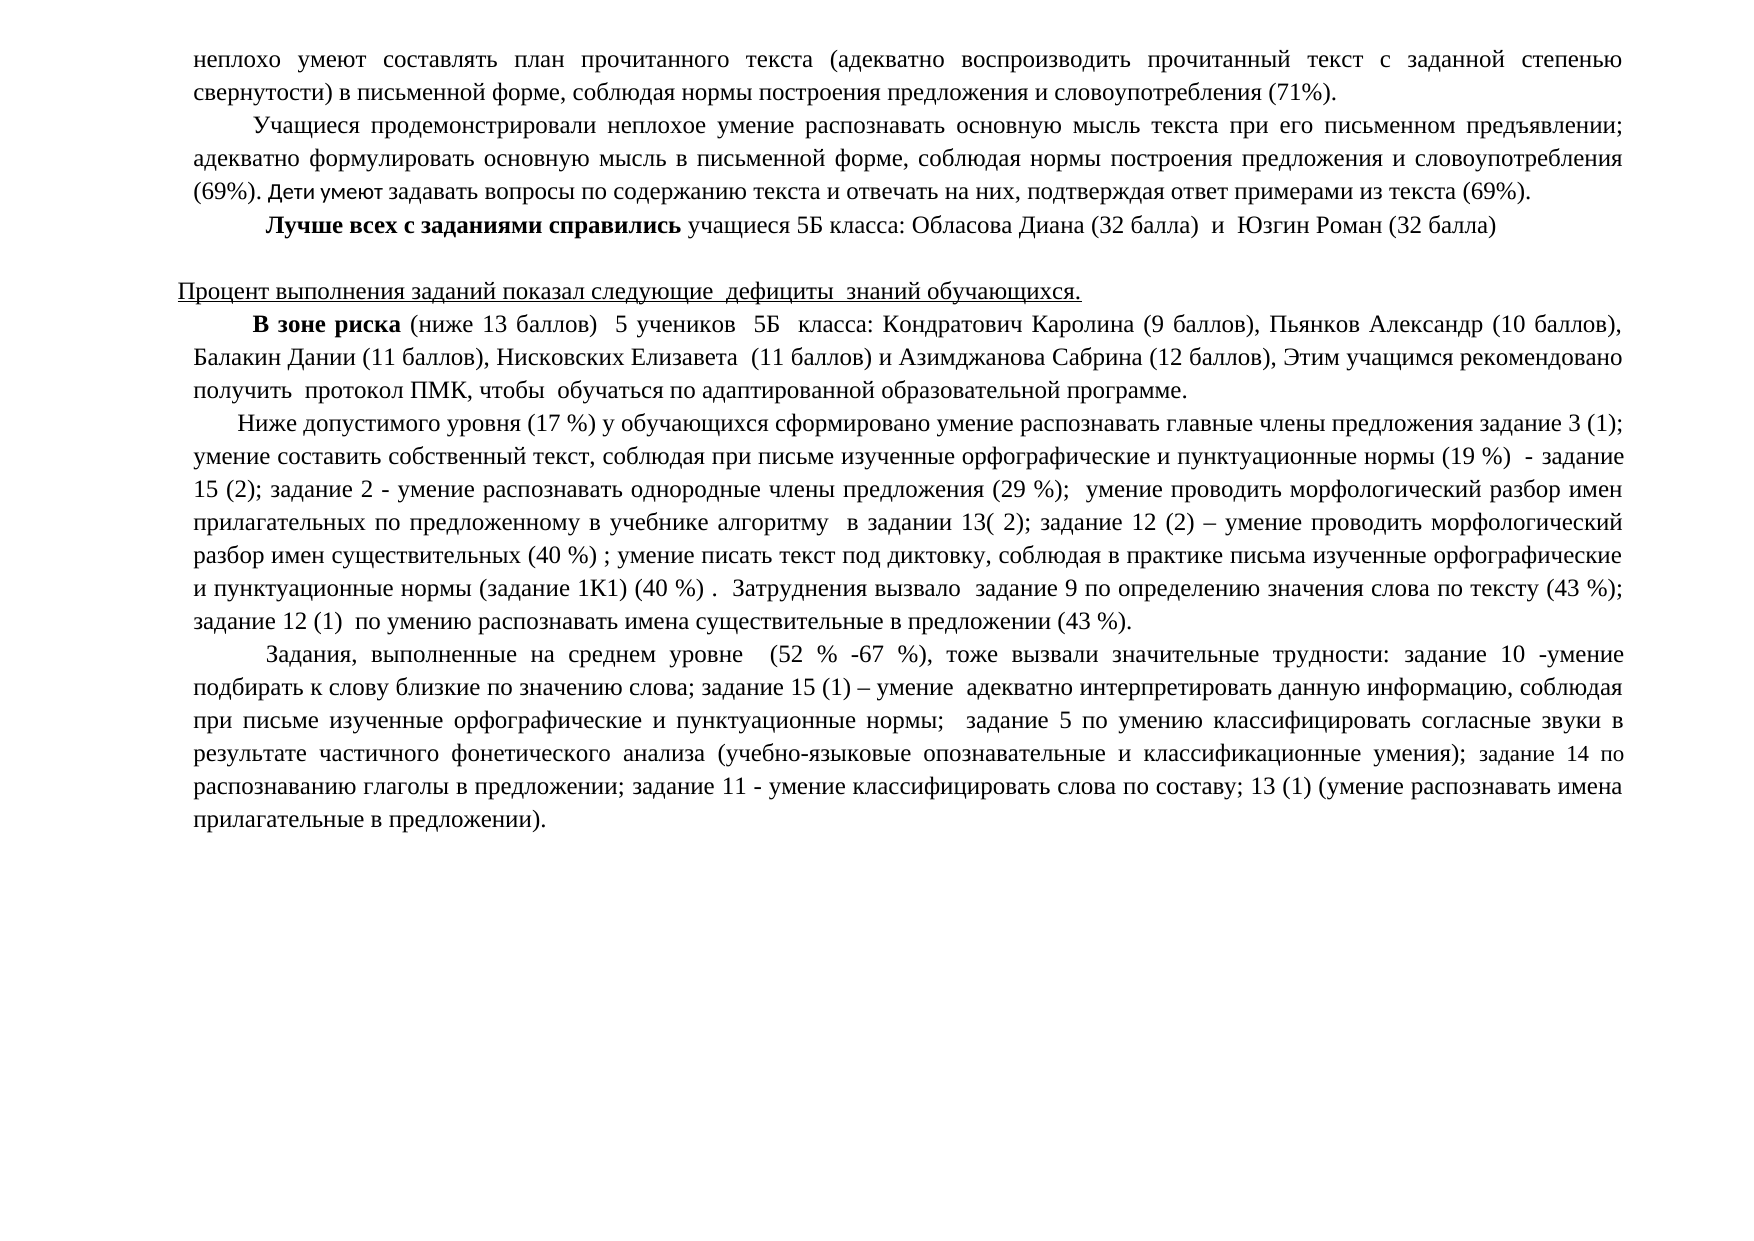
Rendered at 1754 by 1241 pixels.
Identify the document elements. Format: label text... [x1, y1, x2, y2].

list Задания, выполненные на среднем уровне (52 % -67 %), тоже вызвали значительные трудности: задание 10 -умение подбирать к слову близкие по значению слова; задание 15 (1) – умение адекватно интерпретировать данную информацию, соблюдая при письме изученные орфографические и пунктуационные нормы; задание 5 по умению классифицировать согласные звуки в результате частичного фонетического анализа (учебно-языковые опознавательные и классификационные умения); задание 14 по распознаванию глаголы в предложении; задание 11 - умение классифицировать слова по составу; 13 (1) (умение распознавать имена прилагательные в предложении). [193, 639, 1624, 833]
list Лучше всех с заданиями справились учащиеся 5Б класса: Обласова Диана (32 балла) и Юзгин Роман (32 балла) [193, 210, 1624, 238]
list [193, 44, 1624, 106]
list В зоне риска (ниже 13 баллов) 5 учеников 5Б класса: Кондратович Каролина (9 баллов), Пьянков Александр (10 баллов), Балакин Дании (11 баллов), Нисковских Елизавета (11 баллов) и Азимджанова Сабрина (12 баллов), Этим учащимся рекомендовано получить протокол ПМК, чтобы обучаться по адаптированной образовательной программе. [193, 309, 1624, 404]
list Ниже допустимого уровня (17 %) у обучающихся сформировано умение распознавать главные члены предложения задание 3 (1); умение составить собственный текст, соблюдая при письме изученные орфографические и пунктуационные нормы (19 %) - задание 15 (2); задание 2 - умение распознавать однородные члены предложения (29 %); умение проводить морфологический разбор имен прилагательных по предложенному в учебнике алгоритму в задании 13( 2); задание 12 (2) – умение проводить морфологический разбор имен существительных (40 %) ; умение писать текст под диктовку, соблюдая в практике письма изученные орфографические и пунктуационные нормы (задание 1К1) (40 %) . Затруднения вызвало задание 9 по определению значения слова по тексту (43 %); задание 12 (1) по умению распознавать имена существительные в предложении (43 %). [193, 408, 1624, 635]
list Процент выполнения заданий показал следующие дефициты знаний обучающихся. [118, 276, 1624, 304]
list Учащиеся продемонстрировали неплохое умение распознавать основную мысль текста при его письменном предъявлении; адекватно формулировать основную мысль в письменной форме, соблюдая нормы построения предложения и словоупотребления (69%). Дети умеют задавать вопросы по содержанию текста и отвечать на них, подтверждая ответ примерами из текста (69%). [193, 110, 1624, 206]
